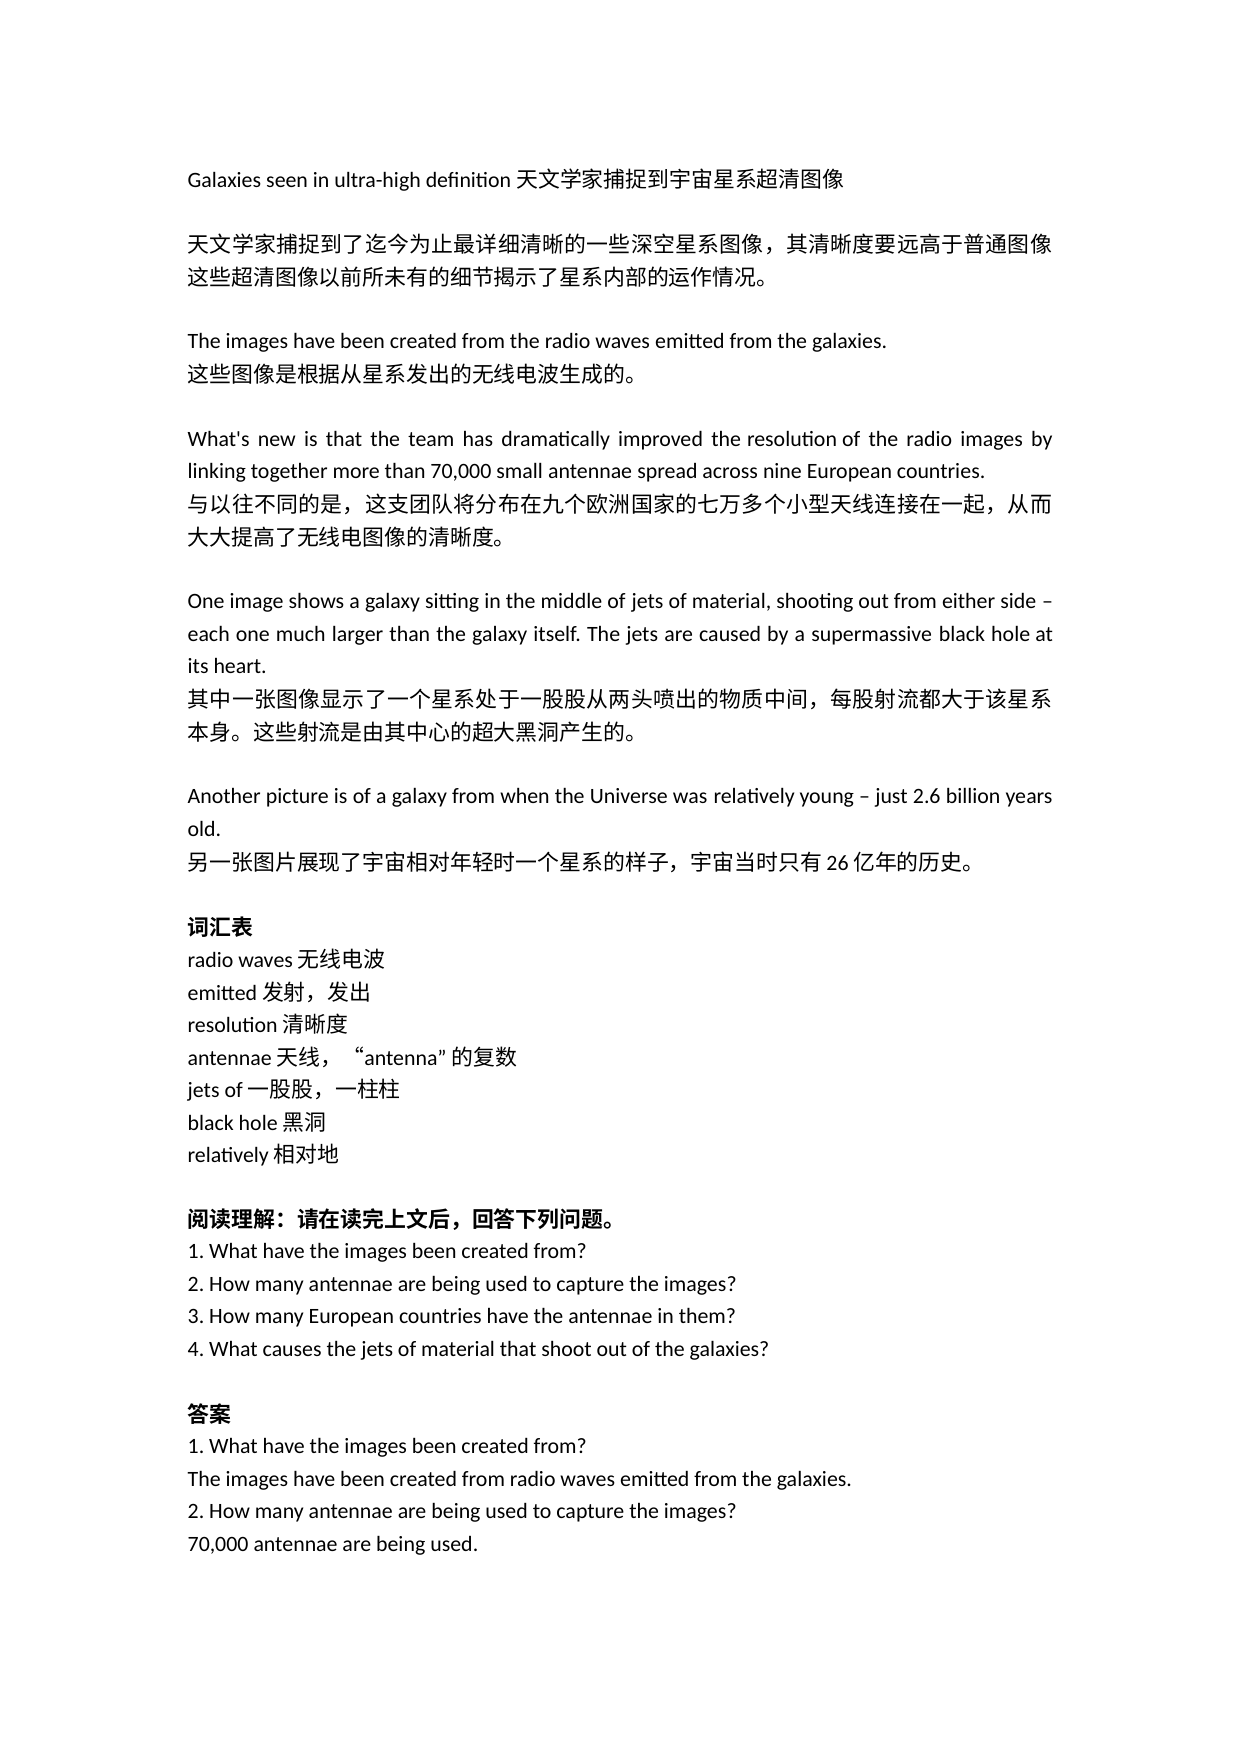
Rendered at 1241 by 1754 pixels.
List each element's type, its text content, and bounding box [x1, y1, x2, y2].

text 这些图像是根据从星系发出的无线电波生成的。 [187, 357, 1053, 389]
text 另一张图片展现了宇宙相对年轻时一个星系的样子，宇宙当时只有26亿年的历史。 [187, 844, 1053, 877]
text 1. What have the images been created from? The images have been created from radio waves emitted from the galaxies. [187, 1429, 1053, 1494]
text 阅读理解：请在读完上文后，回答下列问题。 [187, 1202, 1053, 1234]
text Another picture is of a galaxy from when the Universe was relatively young – just 2.6 billion years old. [187, 779, 1053, 844]
text 2. How many antennae are being used to capture the images? 70,000 antennae are being used. [187, 1494, 1053, 1559]
text 3. How many European countries have the antennae in them? [187, 1299, 1053, 1332]
text Galaxies seen in ultra-high definition 天文学家捕捉到宇宙星系超清图像 [187, 162, 1053, 194]
text 其中一张图像显示了一个星系处于一股股从两头喷出的物质中间，每股射流都大于该星系本身。这些射流是由其中心的超大黑洞产生的。 [187, 682, 1053, 747]
text 1. What have the images been created from? [187, 1234, 1053, 1267]
text One image shows a galaxy sitting in the middle of jets of material, shooting out from either side – each one much larger than the galaxy itself. The jets are caused by a supermassive black hole at its heart. [187, 584, 1053, 682]
text 4. What causes the jets of material that shoot out of the galaxies? [187, 1332, 1053, 1364]
text 词汇表 [187, 909, 1053, 942]
text radio waves 无线电波 emitted 发射，发出 resolution 清晰度 antennae 天线，“antenna” 的复数 jets of 一股股，一柱柱 black hole 黑洞 relatively 相对地 [187, 942, 1053, 1169]
text 答案 [187, 1397, 1053, 1429]
text The images have been created from the radio waves emitted from the galaxies. [187, 324, 1053, 357]
text 与以往不同的是，这支团队将分布在九个欧洲国家的七万多个小型天线连接在一起，从而大大提高了无线电图像的清晰度。 [187, 487, 1053, 552]
text 天文学家捕捉到了迄今为止最详细清晰的一些深空星系图像，其清晰度要远高于普通图像，这些超清图像以前所未有的细节揭示了星系内部的运作情况。 [187, 227, 1053, 292]
text 2. How many antennae are being used to capture the images? [187, 1267, 1053, 1299]
text What's new is that the team has dramatically improved the resolution of the radio images by linking together more than 70,000 small antennae spread across nine European countries. [187, 422, 1053, 487]
